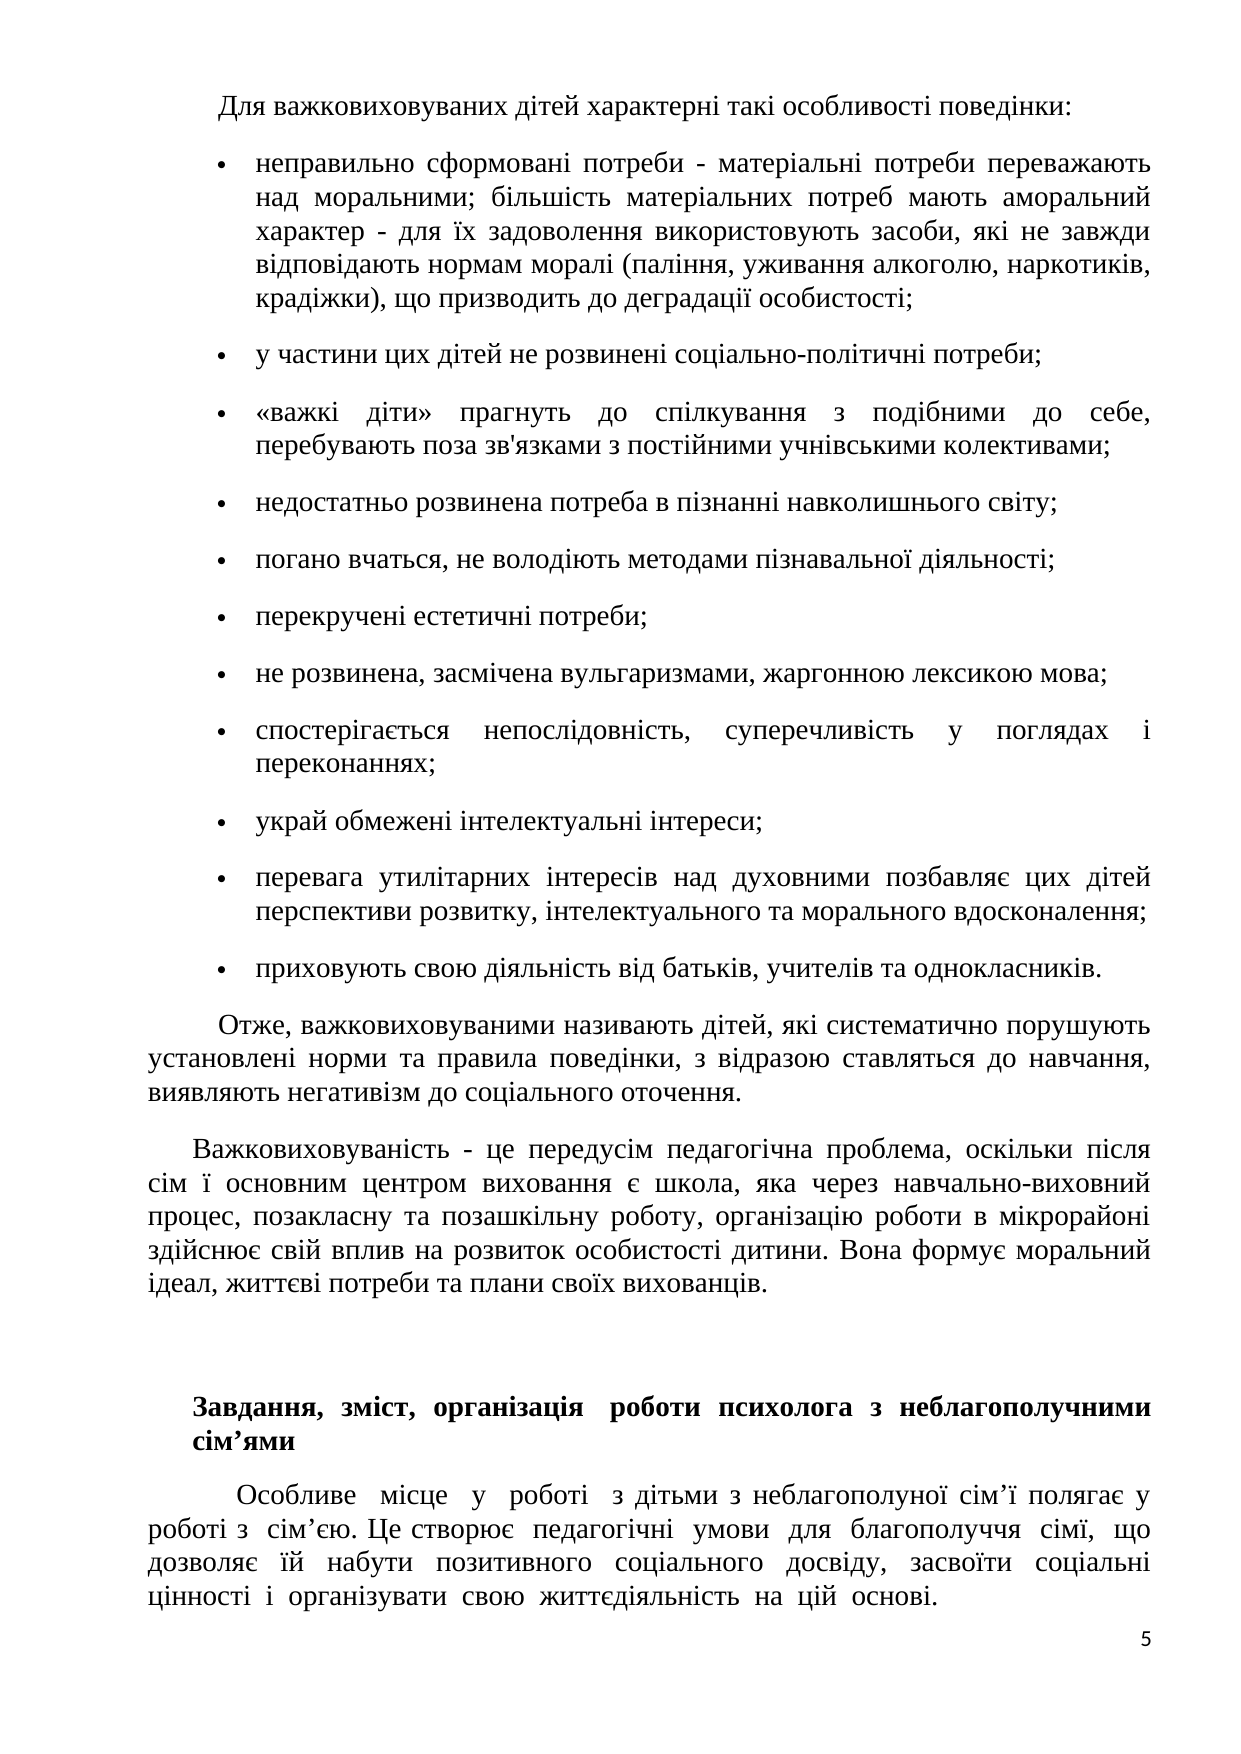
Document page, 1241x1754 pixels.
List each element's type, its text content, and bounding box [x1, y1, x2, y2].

list погано вчаться, не володіють методами пізнавальної діяльності; [218, 541, 1152, 575]
list перевага утилітарних інтересів над духовними позбавляє цих дітей перспективи розвитку, інтелектуального та морального вдосконалення; [218, 859, 1152, 927]
text Для важковиховуваних дітей характерні такі особливості поведінки: [148, 88, 1152, 122]
list недостатньо розвинена потреба в пізнанні навколишнього світу; [218, 484, 1152, 518]
list спостерігається непослідовність, суперечливість у поглядах і переконаннях; [218, 712, 1152, 779]
text Особливе місце у роботі з дітьми з неблагополуної сім’ї полягає у роботі з сім’єю. Це створює педагогічні умови для благополуччя сімї, що дозволяє їй набути позитивного соціального досвіду, засвоїти соціальні цінності і організувати свою життєдіяльність на цій основі. [148, 1477, 1152, 1611]
list не розвинена, засмічена вульгаризмами, жаргонною лексикою мова; [218, 655, 1152, 689]
list «важкі діти» прагнуть до спілкування з подібними до себе, перебувають поза зв'язками з постійними учнівськими колективами; [218, 394, 1152, 461]
list у частини цих дітей не розвинені соціально-політичні потреби; [218, 337, 1152, 370]
list перекручені естетичні потреби; [218, 598, 1152, 632]
text Отже, важковиховуваними називають дітей, які систематично порушують установлені норми та правила поведінки, з відразою ставляться до навчання, виявляють негативізм до соціального оточення. [148, 1007, 1152, 1108]
list неправильно сформовані потреби - матеріальні потреби переважають над моральними; більшість матеріальних потреб мають аморальний характер - для їх задоволення використовують засоби, які не завжди відповідають нормам моралі (паління, уживання алкоголю, наркотиків, крадіжки), що призводить до деградації особистості; [218, 146, 1152, 313]
list украй обмежені інтелектуальні інтереси; [218, 803, 1152, 836]
list приховують свою діяльність від батьків, учителів та однокласників. [218, 950, 1152, 984]
text Важковиховуваність - це передусім педагогічна проблема, оскільки після сім ї основним центром виховання є школа, яка через навчально-виховний процес, позакласну та позашкільну роботу, організацію роботи в мікрорайоні здійснює свій вплив на розвиток особистості дитини. Вона формує моральний ідеал, життєві потреби та плани своїх вихованців. [148, 1131, 1152, 1299]
text Завдання, зміст, організація роботи психолога з неблагополучними сім’ями [192, 1389, 1152, 1456]
